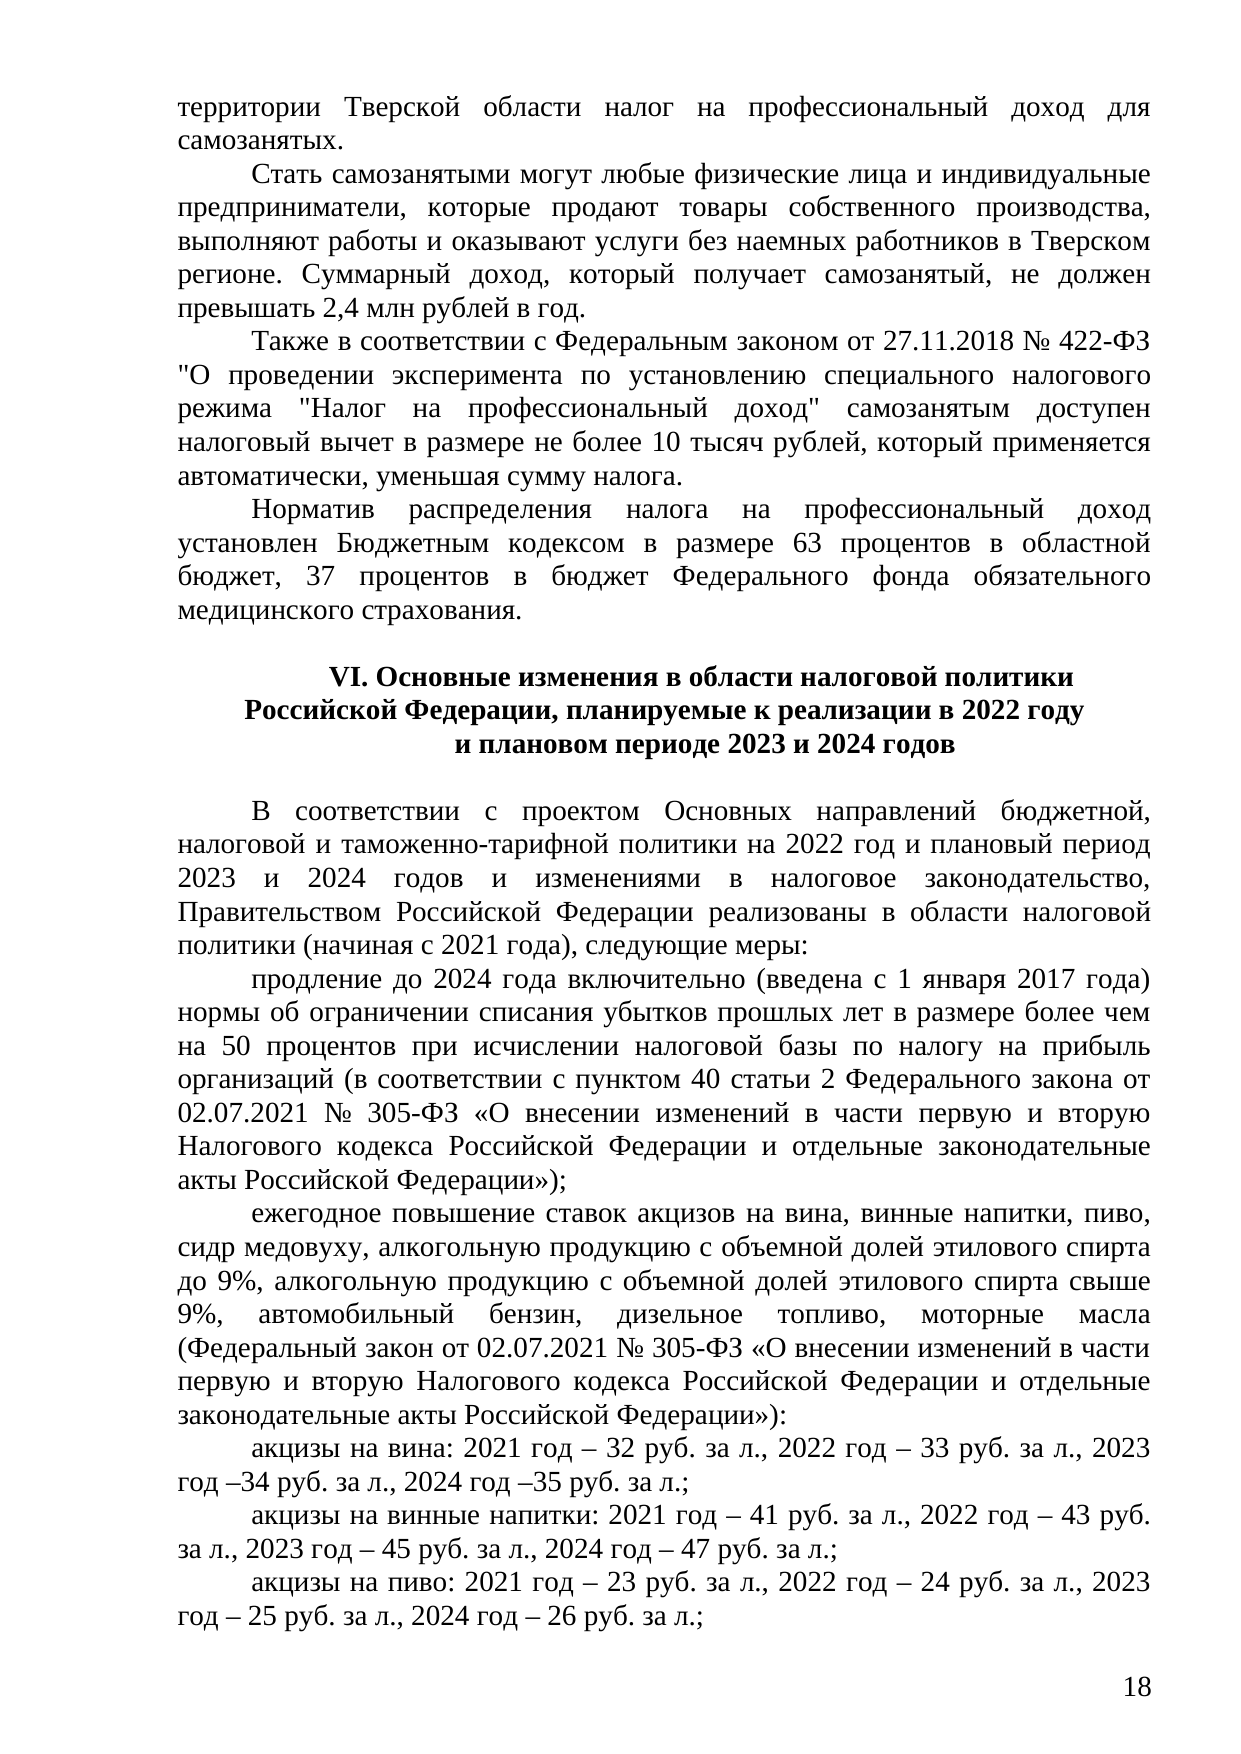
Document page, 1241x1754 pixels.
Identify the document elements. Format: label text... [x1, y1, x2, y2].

text акцизы на вина: 2021 год – 32 руб. за л., 2022 год – 33 руб. за л., 2023 год –34 руб. за л., 2024 год –35 руб. за л.; [177, 1430, 1152, 1497]
text Также в соответствии с Федеральным законом от 27.11.2018 № 422-ФЗ "О проведении эксперимента по установлению специального налогового режима "Налог на профессиональный доход" самозанятым доступен налоговый вычет в размере не более 10 тысяч рублей, который применяется автоматически, уменьшая сумму налога. [177, 323, 1152, 491]
text акцизы на пиво: 2021 год – 23 руб. за л., 2022 год – 24 руб. за л., 2023 год – 25 руб. за л., 2024 год – 26 руб. за л.; [177, 1564, 1152, 1632]
text Стать самозанятыми могут любые физические лица и индивидуальные предприниматели, которые продают товары собственного производства, выполняют работы и оказывают услуги без наемных работников в Тверском регионе. Суммарный доход, который получает самозанятый, не должен превышать 2,4 млн рублей в год. [177, 156, 1152, 323]
text продление до 2024 года включительно (введена с 1 января 2017 года) нормы об ограничении списания убытков прошлых лет в размере более чем на 50 процентов при исчислении налоговой базы по налогу на прибыль организаций (в соответствии с пунктом 40 статьи 2 Федерального закона от 02.07.2021 № 305-ФЗ «О внесении изменений в части первую и вторую Налогового кодекса Российской Федерации и отдельные законодательные акты Российской Федерации»); [177, 961, 1152, 1196]
text В соответствии с проектом Основных направлений бюджетной, налоговой и таможенно-тарифной политики на 2022 год и плановый период 2023 и 2024 годов и изменениями в налоговое законодательство, Правительством Российской Федерации реализованы в области налоговой политики (начиная с 2021 года), следующие меры: [177, 793, 1152, 961]
text VI. Основные изменения в области налоговой политики Российской Федерации, планируемые к реализации в 2022 году [177, 659, 1152, 726]
text Норматив распределения налога на профессиональный доход установлен Бюджетным кодексом в размере 63 процентов в областной бюджет, 37 процентов в бюджет Федерального фонда обязательного медицинского страхования. [177, 491, 1152, 625]
text акцизы на винные напитки: 2021 год – 41 руб. за л., 2022 год – 43 руб. за л., 2023 год – 45 руб. за л., 2024 год – 47 руб. за л.; [177, 1497, 1152, 1564]
text ежегодное повышение ставок акцизов на вина, винные напитки, пиво, сидр медовуху, алкогольную продукцию с объемной долей этилового спирта до 9%, алкогольную продукцию с объемной долей этилового спирта свыше 9%, автомобильный бензин, дизельное топливо, моторные масла (Федеральный закон от 02.07.2021 № 305-ФЗ «О внесении изменений в части первую и вторую Налогового кодекса Российской Федерации и отдельные законодательные акты Российской Федерации»): [177, 1196, 1152, 1430]
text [177, 89, 1152, 156]
text и плановом периоде 2023 и 2024 годов [177, 726, 1152, 759]
